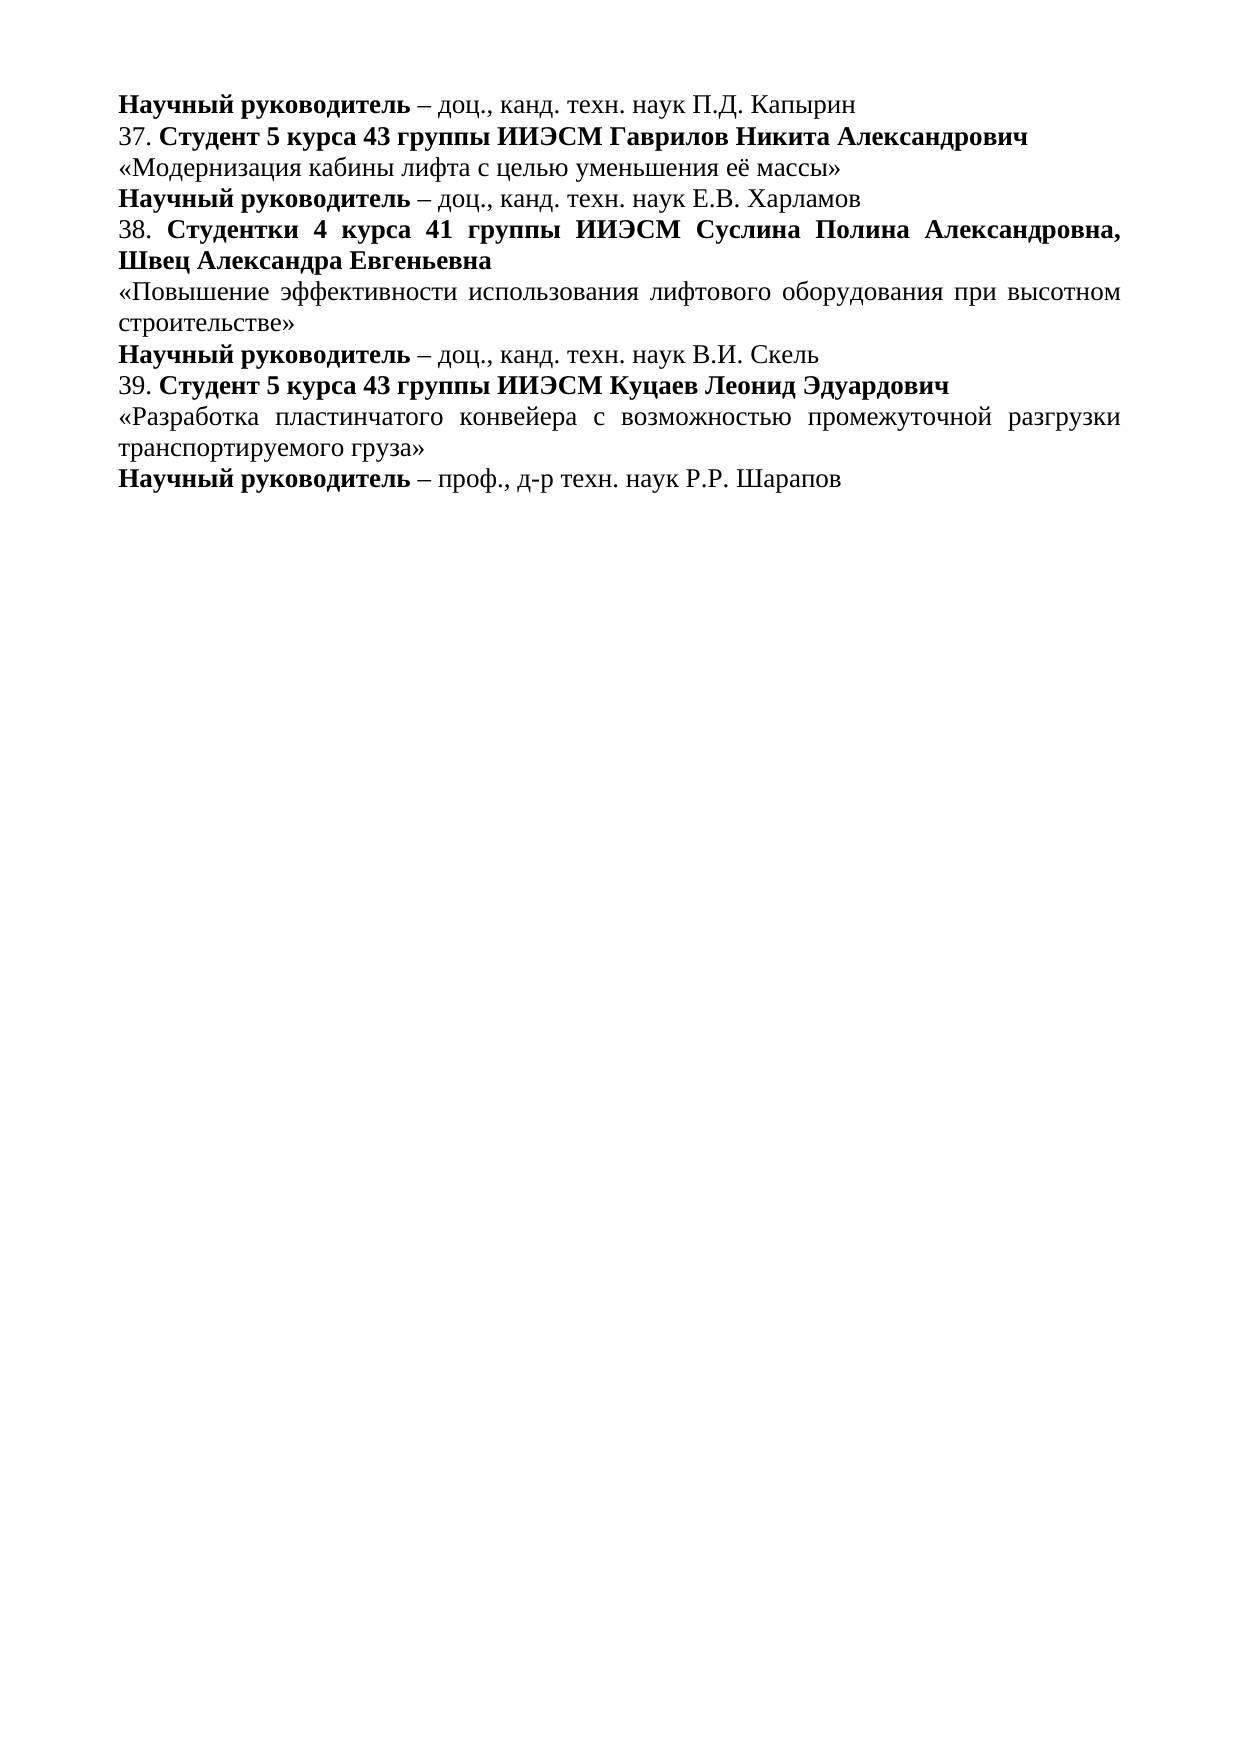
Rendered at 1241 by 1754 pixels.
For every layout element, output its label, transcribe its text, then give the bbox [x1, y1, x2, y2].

text «Повышение эффективности использования лифтового оборудования при высотном строительстве» [118, 275, 1122, 338]
text Научный руководитель – проф., д-р техн. наук Р.Р. Шарапов [118, 462, 1122, 493]
text «Модернизация кабины лифта с целью уменьшения её массы» [118, 151, 1122, 182]
text 39. Студент 5 курса 43 группы ИИЭСМ Куцаев Леонид Эдуардович [118, 369, 1122, 400]
text Научный руководитель – доц., канд. техн. наук В.И. Скель [118, 338, 1122, 369]
text 37. Студент 5 курса 43 группы ИИЭСМ Гаврилов Никита Александрович [118, 120, 1122, 151]
text «Разработка пластинчатого конвейера с возможностью промежуточной разгрузки транспортируемого груза» [118, 400, 1122, 462]
text Научный руководитель – доц., канд. техн. наук Е.В. Харламов [118, 182, 1122, 213]
text Научный руководитель – доц., канд. техн. наук П.Д. Капырин [118, 88, 1122, 120]
text 38. Студентки 4 курса 41 группы ИИЭСМ Суслина Полина Александровна, Швец Александра Евгеньевна [118, 213, 1122, 275]
